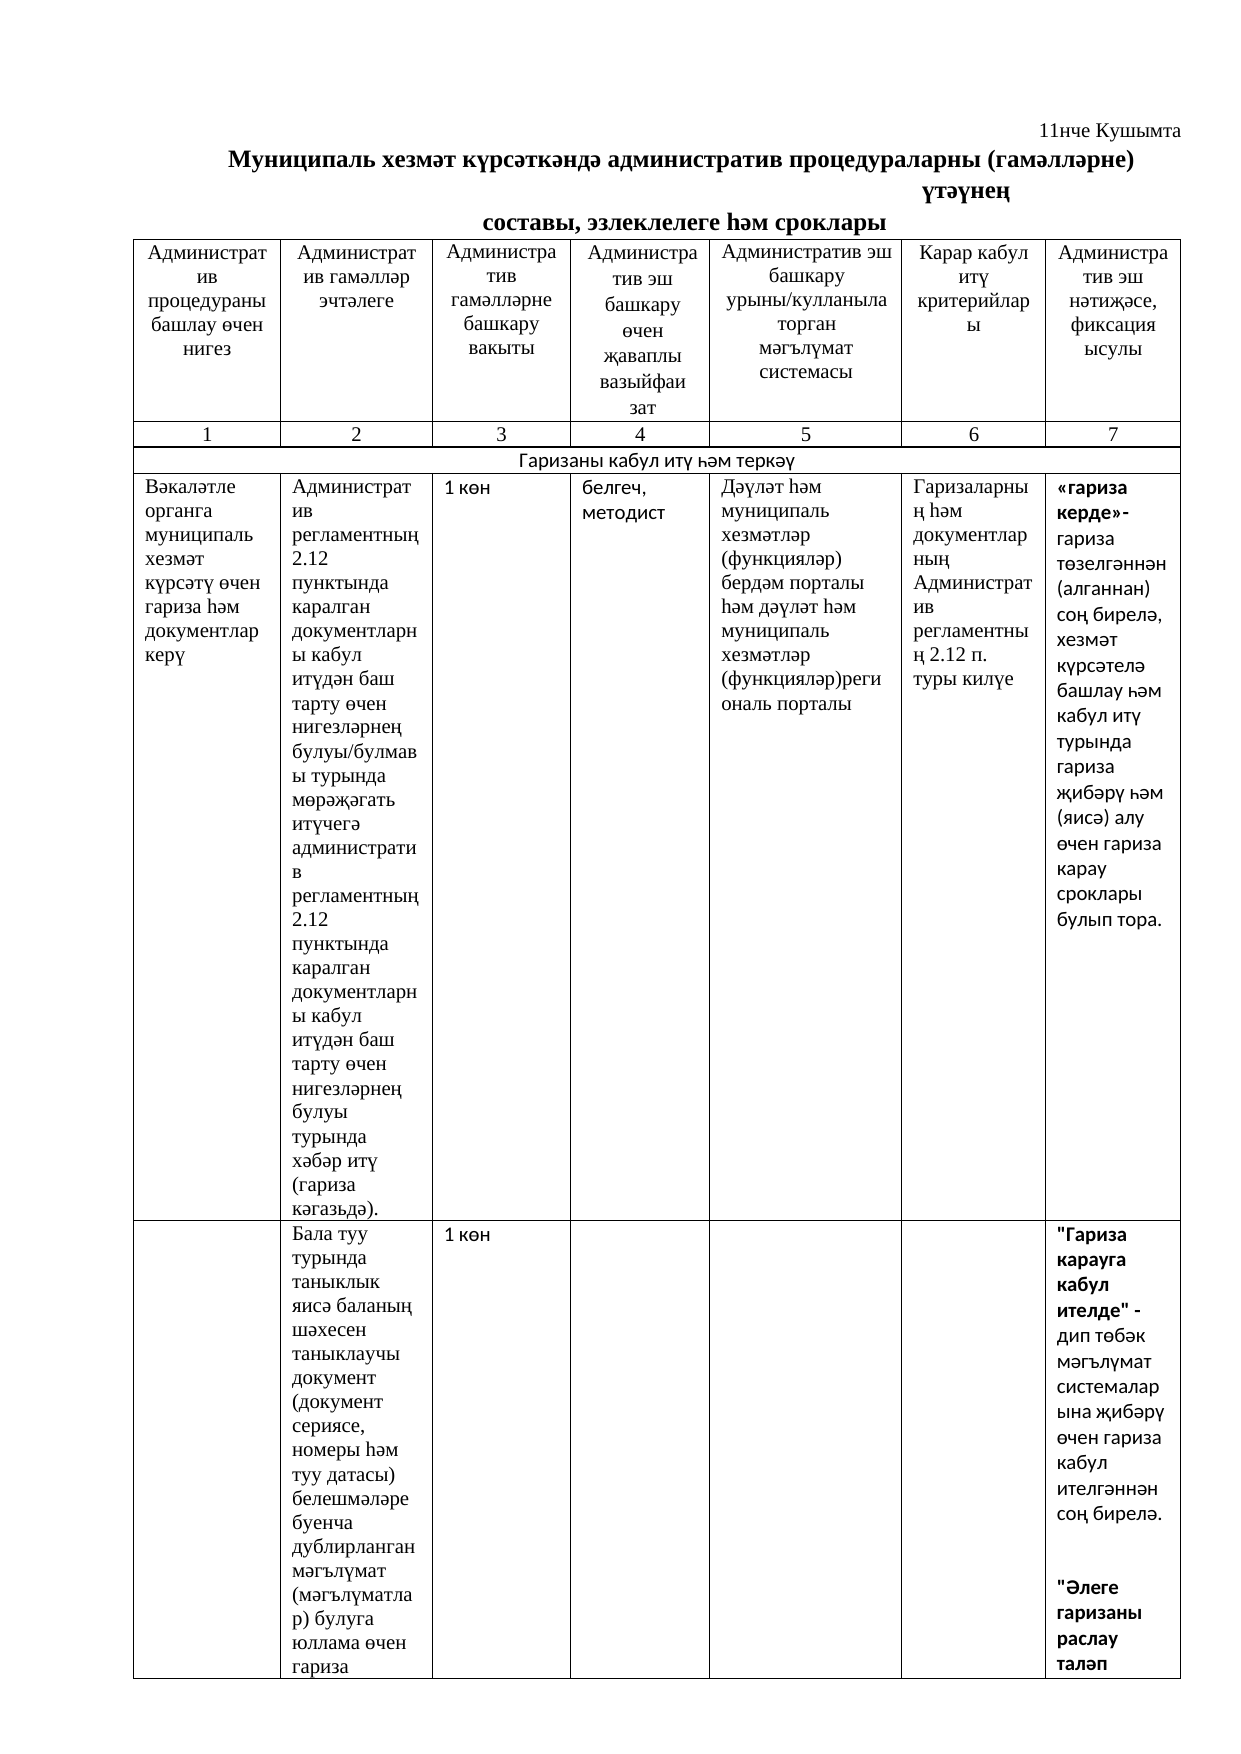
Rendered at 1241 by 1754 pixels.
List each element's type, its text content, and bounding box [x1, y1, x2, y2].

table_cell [1046, 1221, 1180, 1678]
table_cell 1 [134, 422, 280, 446]
table_header Административ процедураны башлау өчен нигез [134, 240, 280, 421]
table_header Административ эш башкару урыны/кулланыла торган мәгълүмат системасы [710, 240, 901, 421]
table_header Административ гамәлләр эчтәлеге [281, 240, 432, 421]
table_cell [710, 1221, 901, 1678]
table_cell 2 [281, 422, 432, 446]
table_header Административ гамәлләрне башкару вакыты [433, 240, 570, 421]
table_cell Вәкаләтле органга муниципаль хезмәт күрсәтү өчен гариза һәм документлар керү [134, 474, 280, 1220]
text 11нче Кушымта [139, 118, 1181, 142]
table_cell [571, 1221, 709, 1678]
table_cell 7 [1046, 422, 1180, 446]
table_cell [134, 1221, 280, 1678]
table_cell 6 [902, 422, 1045, 446]
table_cell 1 көн [433, 474, 570, 1220]
table_cell [902, 1221, 1045, 1678]
table_cell Гаризаны кабул итү һәм теркәү [134, 448, 1180, 473]
table_cell «гариза керде»- гариза төзелгәннән (алганнан) соң бирелә, хезмәт күрсәтелә башлау һәм кабул итү турында гариза җибәрү һәм (яисә) алу өчен гариза карау сроклары булып тора. [1046, 474, 1180, 1220]
table_cell белгеч, методист [571, 474, 709, 1220]
table_cell Административ регламентның 2.12 пунктында каралган документларны кабул итүдән баш тарту өчен нигезләрнең булуы/булмавы турында мөрәҗәгать итүчегә административ регламентның 2.12 пунктында каралган документларны кабул итүдән баш тарту өчен нигезләрнең булуы турында хәбәр итү (гариза кәгазьдә). [281, 474, 432, 1220]
table_header Административ эш нәтиҗәсе, фиксация ысулы [1046, 240, 1180, 421]
table_cell 5 [710, 422, 901, 446]
table_header Административ эш башкару өчен җаваплы вазыйфаи зат [571, 240, 709, 421]
text составы, эзлеклелеге һәм сроклары [181, 207, 1181, 236]
table_cell 4 [571, 422, 709, 446]
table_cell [281, 1221, 432, 1678]
table_cell Гаризаларның һәм документларның Административ регламентның 2.12 п. туры килүе [902, 474, 1045, 1220]
table_cell Дәүләт һәм муниципаль хезмәтләр (функцияләр) бердәм порталы һәм дәүләт һәм муниципаль хезмәтләр (функцияләр)региональ порталы [710, 474, 901, 1220]
text Муниципаль хезмәт күрсәткәндә административ процедураларны (гамәлләрне) үтәүнең [181, 144, 1181, 204]
table_header Карар кабул итү критерийлары [902, 240, 1045, 421]
table_cell 3 [433, 422, 570, 446]
table_cell 1 көн [433, 1221, 570, 1678]
